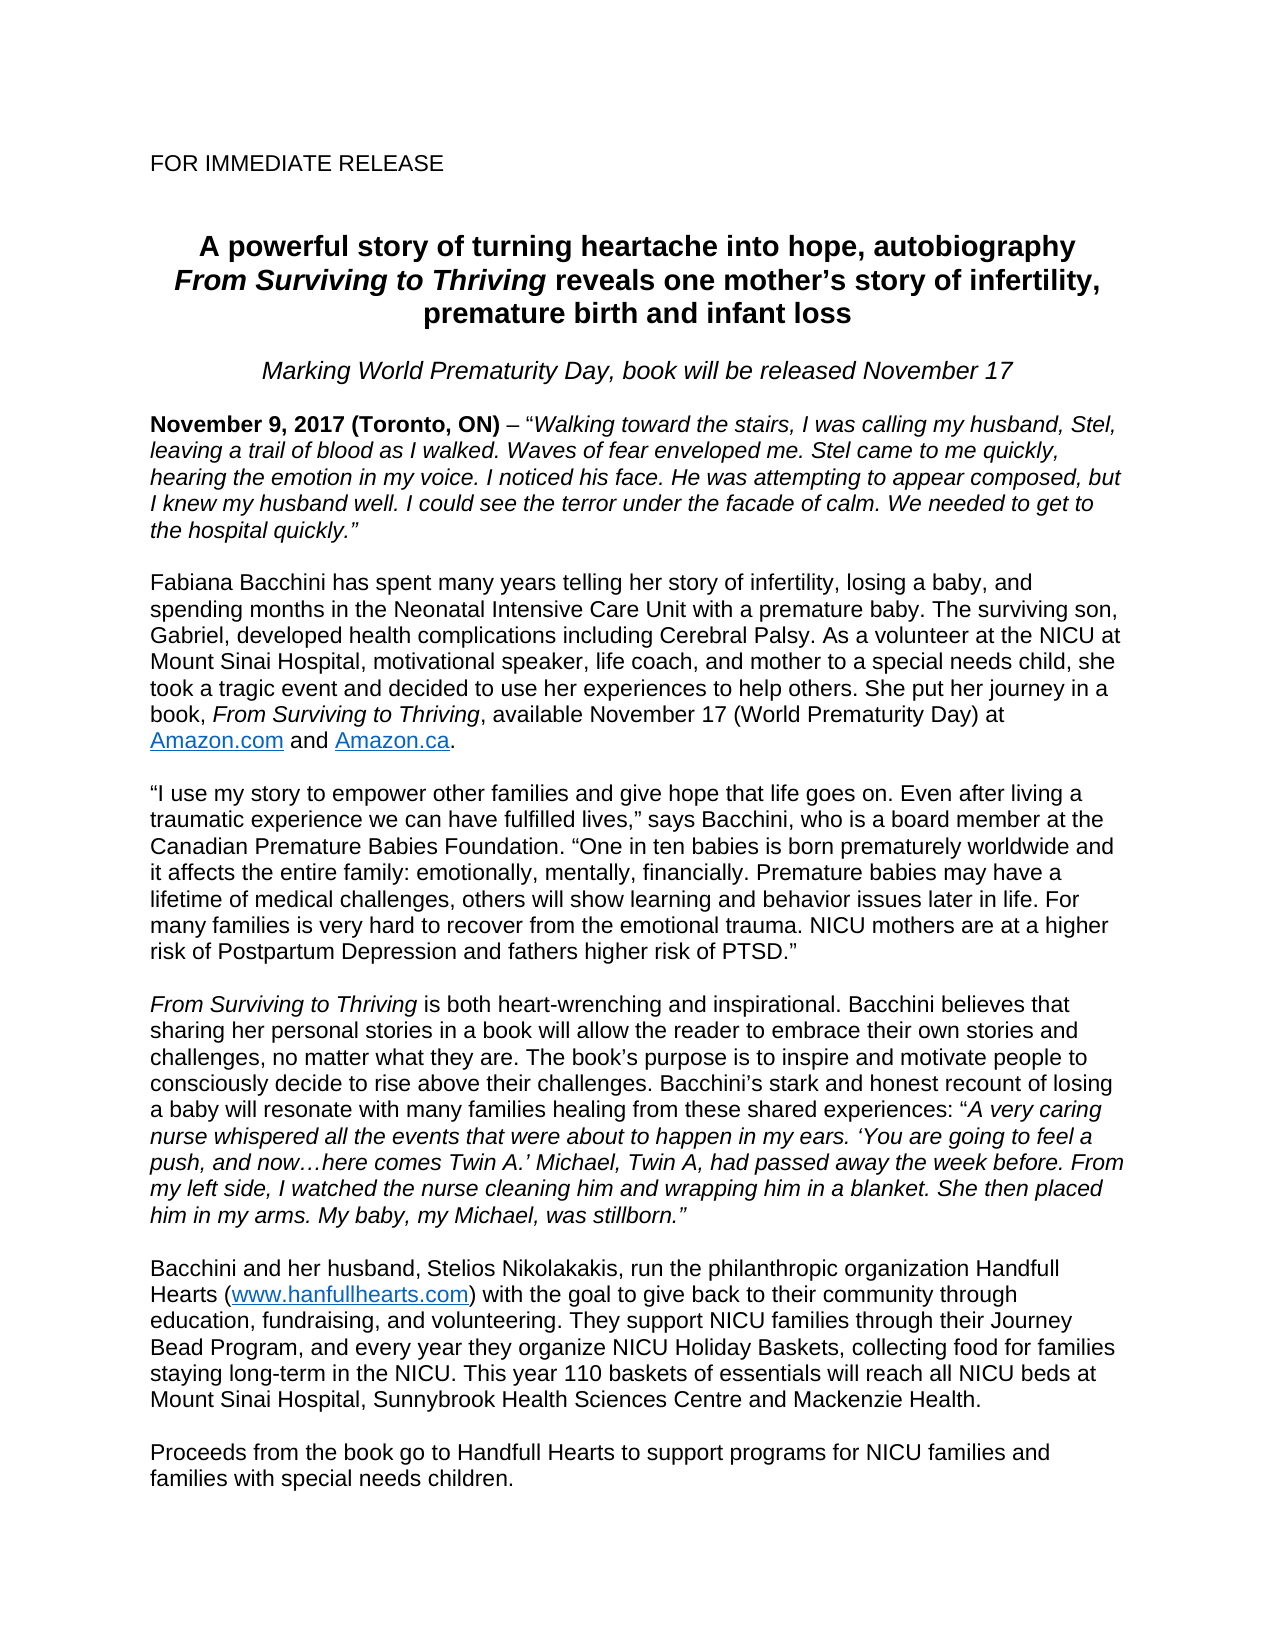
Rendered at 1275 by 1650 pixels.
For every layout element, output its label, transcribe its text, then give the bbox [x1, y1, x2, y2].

text Marking World Prematurity Day, book will be released November 17 [150, 356, 1125, 385]
text FOR IMMEDIATE RELEASE [150, 150, 1125, 176]
text From Surviving to Thriving is both heart-wrenching and inspirational. Bacchini believes that sharing her personal stories in a book will allow the reader to embrace their own stories and challenges, no matter what they are. The book’s purpose is to inspire and motivate people to consciously decide to rise above their challenges. Bacchini’s stark and honest recount of losing a baby will resonate with many families healing from these shared experiences: “A very caring nurse whispered all the events that were about to happen in my ears. ‘You are going to feel a push, and now…here comes Twin A.’ Michael, Twin A, had passed away the week before. From my left side, I watched the nurse cleaning him and wrapping him in a blanket. She then placed him in my arms. My baby, my Michael, was stillborn.” [150, 991, 1125, 1228]
text From Surviving to Thriving reveals one mother’s story of infertility, premature birth and infant loss [150, 263, 1125, 330]
text Proceeds from the book go to Handfull Hearts to support programs for NICU families and families with special needs children. [150, 1439, 1125, 1492]
text November 9, 2017 (Toronto, ON) – “Walking toward the stairs, I was calling my husband, Stel, leaving a trail of blood as I walked. Waves of fear enveloped me. Stel came to me quickly, hearing the emotion in my voice. I noticed his face. He was attempting to appear composed, but I knew my husband well. I could see the terror under the facade of calm. We needed to get to the hospital quickly.” [150, 411, 1125, 543]
text “I use my story to empower other families and give hope that life goes on. Even after living a traumatic experience we can have fulfilled lives,” says Bacchini, who is a board member at the Canadian Premature Babies Foundation. “One in ten babies is born prematurely worldwide and it affects the entire family: emotionally, mentally, financially. Premature babies may have a lifetime of medical challenges, others will show learning and behavior issues later in life. For many families is very hard to recover from the emotional trauma. NICU mothers are at a higher risk of Postpartum Depression and fathers higher risk of PTSD.” [150, 780, 1125, 964]
text A powerful story of turning heartache into hope, autobiography [150, 229, 1125, 263]
text Bacchini and her husband, Stelios Nikolakakis, run the philanthropic organization Handfull Hearts (www.hanfullhearts.com) with the goal to give back to their community through education, fundraising, and volunteering. They support NICU families through their Journey Bead Program, and every year they organize NICU Holiday Baskets, collecting food for families staying long-term in the NICU. This year 110 baskets of essentials will reach all NICU beds at Mount Sinai Hospital, Sunnybrook Health Sciences Centre and Mackenzie Health. [150, 1254, 1125, 1413]
text Fabiana Bacchini has spent many years telling her story of infertility, losing a baby, and spending months in the Neonatal Intensive Care Unit with a premature baby. The surviving son, Gabriel, developed health complications including Cerebral Palsy. As a volunteer at the NICU at Mount Sinai Hospital, motivational speaker, life coach, and mother to a special needs child, she took a tragic event and decided to use her experiences to help others. She put her journey in a book, From Surviving to Thriving, available November 17 (World Prematurity Day) at Amazon.com and Amazon.ca. [150, 569, 1125, 754]
